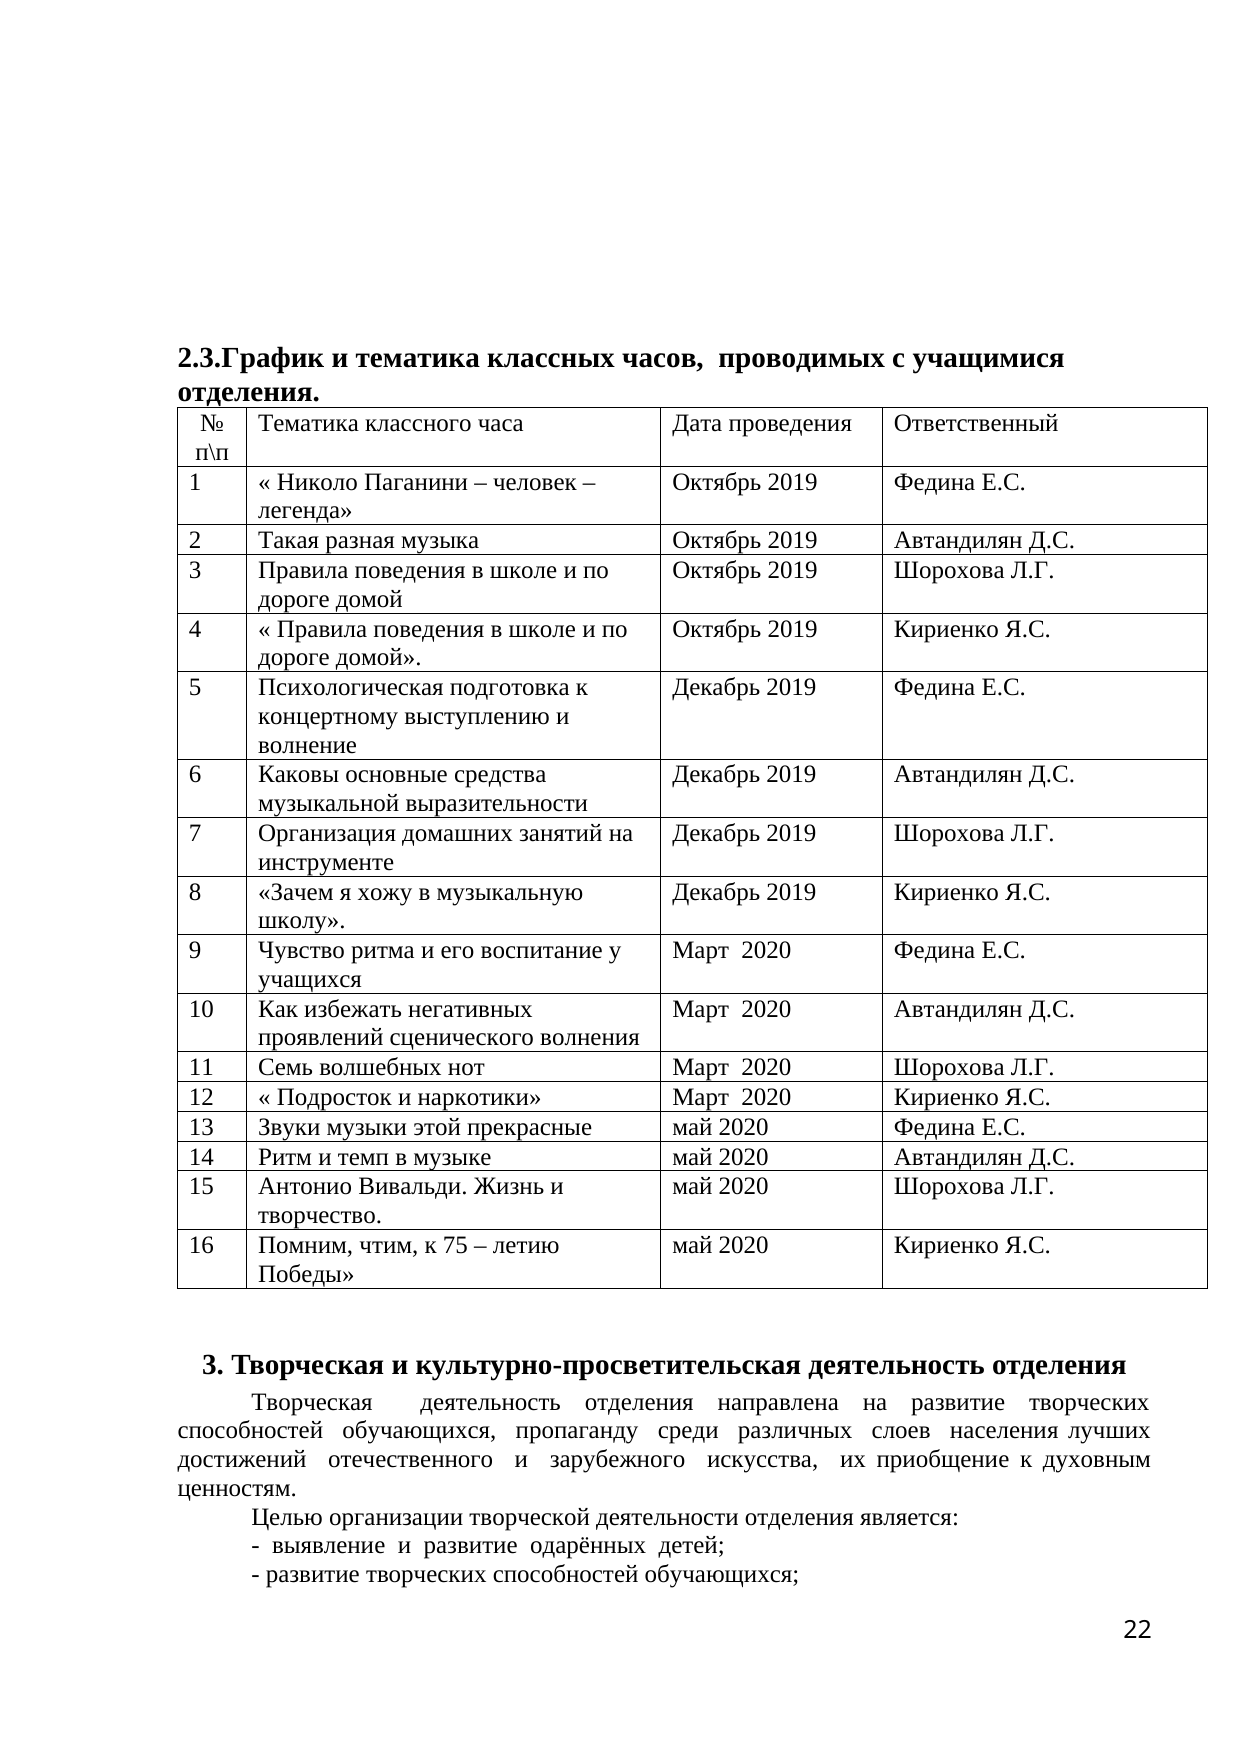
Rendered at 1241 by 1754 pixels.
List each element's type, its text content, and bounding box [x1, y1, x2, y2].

table_cell 8 [178, 877, 246, 934]
table_cell Март 2020 [661, 1052, 882, 1081]
table_cell 7 [178, 818, 246, 876]
table_cell 16 [178, 1230, 246, 1287]
table_cell «Зачем я хожу в музыкальную школу». [247, 877, 660, 934]
table_cell Такая разная музыка [247, 525, 660, 554]
table_cell Кириенко Я.С. [883, 877, 1207, 934]
table_cell Кириенко Я.С. [883, 614, 1207, 671]
text Целью организации творческой деятельности отделения является: [177, 1502, 1152, 1531]
table_cell Декабрь 2019 [661, 818, 882, 876]
table_cell Федина Е.С. [883, 1112, 1207, 1141]
table_cell 14 [178, 1142, 246, 1170]
table_cell Октябрь 2019 [661, 467, 882, 524]
table_cell май 2020 [661, 1171, 882, 1229]
table_cell Помним, чтим, к 75 – летию Победы» [247, 1230, 660, 1287]
table_cell Звуки музыки этой прекрасные [247, 1112, 660, 1141]
table_header № п\п [178, 408, 246, 466]
table_cell « Подросток и наркотики» [247, 1082, 660, 1111]
table_cell Правила поведения в школе и по дороге домой [247, 555, 660, 613]
table_header Ответственный [883, 408, 1207, 466]
table_cell 6 [178, 760, 246, 817]
table_cell Декабрь 2019 [661, 672, 882, 758]
table_cell Федина Е.С. [883, 935, 1207, 993]
table_cell 1 [178, 467, 246, 524]
text - развитие творческих способностей обучающихся; [177, 1559, 1152, 1588]
table_cell « Правила поведения в школе и по дороге домой». [247, 614, 660, 671]
table_cell 11 [178, 1052, 246, 1081]
table_cell Шорохова Л.Г. [883, 1171, 1207, 1229]
text - выявление и развитие одарённых детей; [177, 1531, 1152, 1559]
table_cell Семь волшебных нот [247, 1052, 660, 1081]
table_cell май 2020 [661, 1230, 882, 1287]
table_cell Шорохова Л.Г. [883, 555, 1207, 613]
table_cell 10 [178, 994, 246, 1051]
text Творческая деятельность отделения направлена на развитие творческих способностей обучающихся, пропаганду среди различных слоев населения лучших достижений отечественного и зарубежного искусства, их приобщение к духовным ценностям. [177, 1387, 1152, 1502]
table_header Тематика классного часа [247, 408, 660, 466]
table_cell Шорохова Л.Г. [883, 1052, 1207, 1081]
table_cell 3 [178, 555, 246, 613]
table_cell Октябрь 2019 [661, 525, 882, 554]
table_cell Федина Е.С. [883, 467, 1207, 524]
table_cell Автандилян Д.С. [883, 760, 1207, 817]
table_cell 13 [178, 1112, 246, 1141]
table_cell 5 [178, 672, 246, 758]
table_cell 2 [178, 525, 246, 554]
table_cell Автандилян Д.С. [883, 1142, 1207, 1170]
table_cell Кириенко Я.С. [883, 1230, 1207, 1287]
table_cell Чувство ритма и его воспитание у учащихся [247, 935, 660, 993]
table_cell Октябрь 2019 [661, 555, 882, 613]
table_cell Кириенко Я.С. [883, 1082, 1207, 1111]
table_cell Ритм и темп в музыке [247, 1142, 660, 1170]
table_cell Март 2020 [661, 994, 882, 1051]
table_cell Декабрь 2019 [661, 877, 882, 934]
table_header Дата проведения [661, 408, 882, 466]
table_cell 12 [178, 1082, 246, 1111]
table_cell 9 [178, 935, 246, 993]
table_cell Психологическая подготовка к концертному выступлению и волнение [247, 672, 660, 758]
table_cell Март 2020 [661, 1082, 882, 1111]
table_cell май 2020 [661, 1112, 882, 1141]
table_cell май 2020 [661, 1142, 882, 1170]
table_cell Декабрь 2019 [661, 760, 882, 817]
table_cell Март 2020 [661, 935, 882, 993]
table_cell Каковы основные средства музыкальной выразительности [247, 760, 660, 817]
subtitle 3. Творческая и культурно-просветительская деятельность отделения [177, 1347, 1152, 1381]
table_cell Автандилян Д.С. [883, 994, 1207, 1051]
table_cell Шорохова Л.Г. [883, 818, 1207, 876]
table_cell « Николо Паганини – человек – легенда» [247, 467, 660, 524]
subtitle 2.3.График и тематика классных часов, проводимых с учащимися отделения. [177, 340, 1152, 407]
table_cell 15 [178, 1171, 246, 1229]
table_cell Организация домашних занятий на инструменте [247, 818, 660, 876]
table_cell Октябрь 2019 [661, 614, 882, 671]
table_cell Антонио Вивальди. Жизнь и творчество. [247, 1171, 660, 1229]
table_cell Федина Е.С. [883, 672, 1207, 758]
table_cell Как избежать негативных проявлений сценического волнения [247, 994, 660, 1051]
table_cell 4 [178, 614, 246, 671]
table_cell Автандилян Д.С. [883, 525, 1207, 554]
